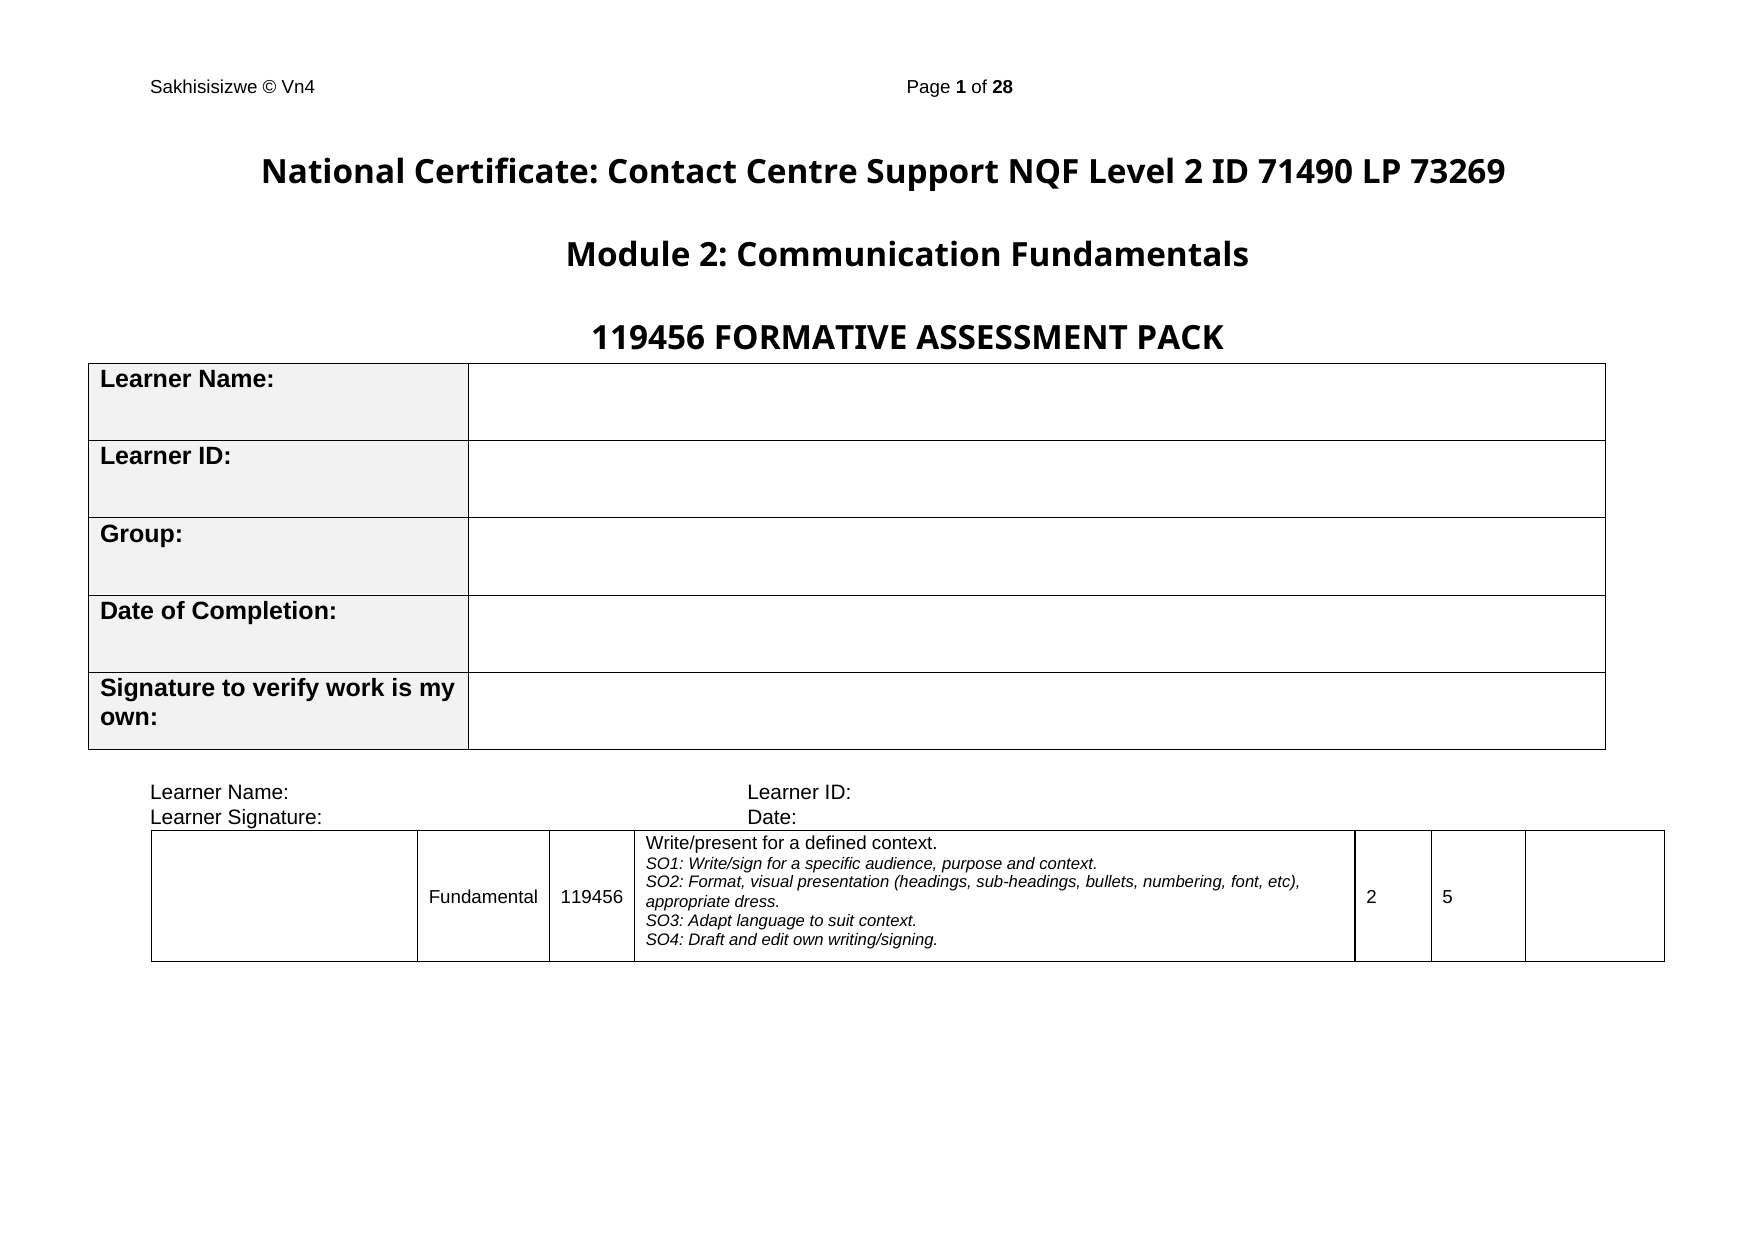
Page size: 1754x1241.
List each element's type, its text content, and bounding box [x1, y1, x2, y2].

text Learner Signature: Date: [150, 805, 1506, 829]
table_header Learner Name: [89, 364, 468, 440]
table_cell [469, 518, 1605, 594]
text Module 2: Communication Fundamentals [308, 231, 1506, 276]
table_cell [469, 441, 1605, 517]
table_cell Group: [89, 518, 468, 594]
text Learner Name: Learner ID: [150, 780, 1506, 804]
table_cell [469, 596, 1605, 672]
table_cell Date of Completion: [89, 596, 468, 672]
table_header [152, 831, 417, 961]
table_header [469, 364, 1605, 440]
table_cell Learner ID: [89, 441, 468, 517]
table_cell [469, 673, 1605, 749]
text National Certificate: Contact Centre Support NQF Level 2 ID 71490 LP 73269 [150, 148, 1506, 193]
table_header Fundamental [418, 831, 549, 961]
table_header 5 [1432, 831, 1525, 961]
table_header [1526, 831, 1664, 961]
table_cell Signature to verify work is my own: [89, 673, 468, 749]
table_header Write/present for a defined context. SO1: Write/sign for a specific audience, purpose and context. SO2: Format, visual presentation (headings, sub-headings, bullets, numbering, font, etc), appropriate dress. SO3: Adapt language to suit context. SO4: Draft and edit own writing/signing. [635, 831, 1354, 961]
table_header 119456 [550, 831, 634, 961]
text 119456 FORMATIVE ASSESSMENT PACK [308, 314, 1506, 359]
table_header 2 [1356, 831, 1431, 961]
